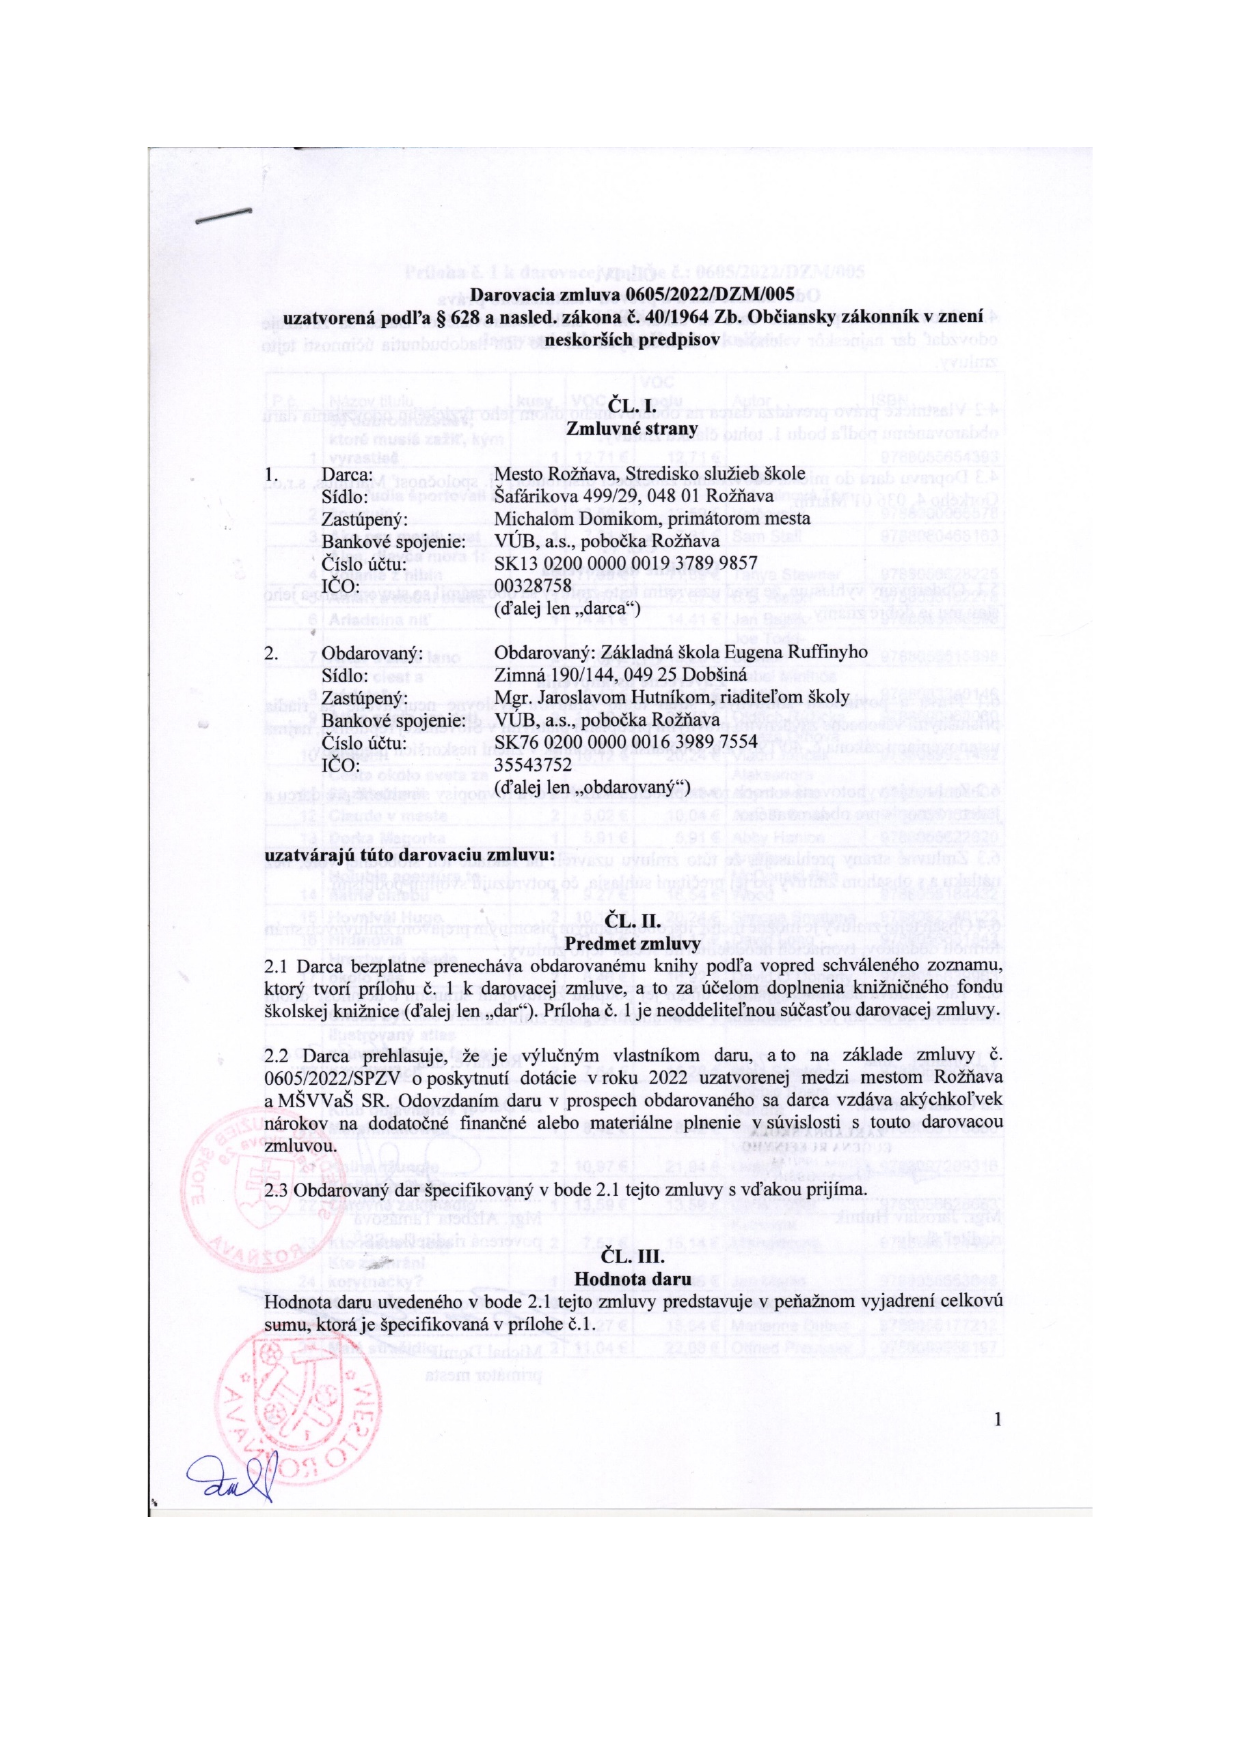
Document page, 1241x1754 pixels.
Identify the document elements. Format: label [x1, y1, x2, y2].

picture [147, 147, 1093, 1517]
